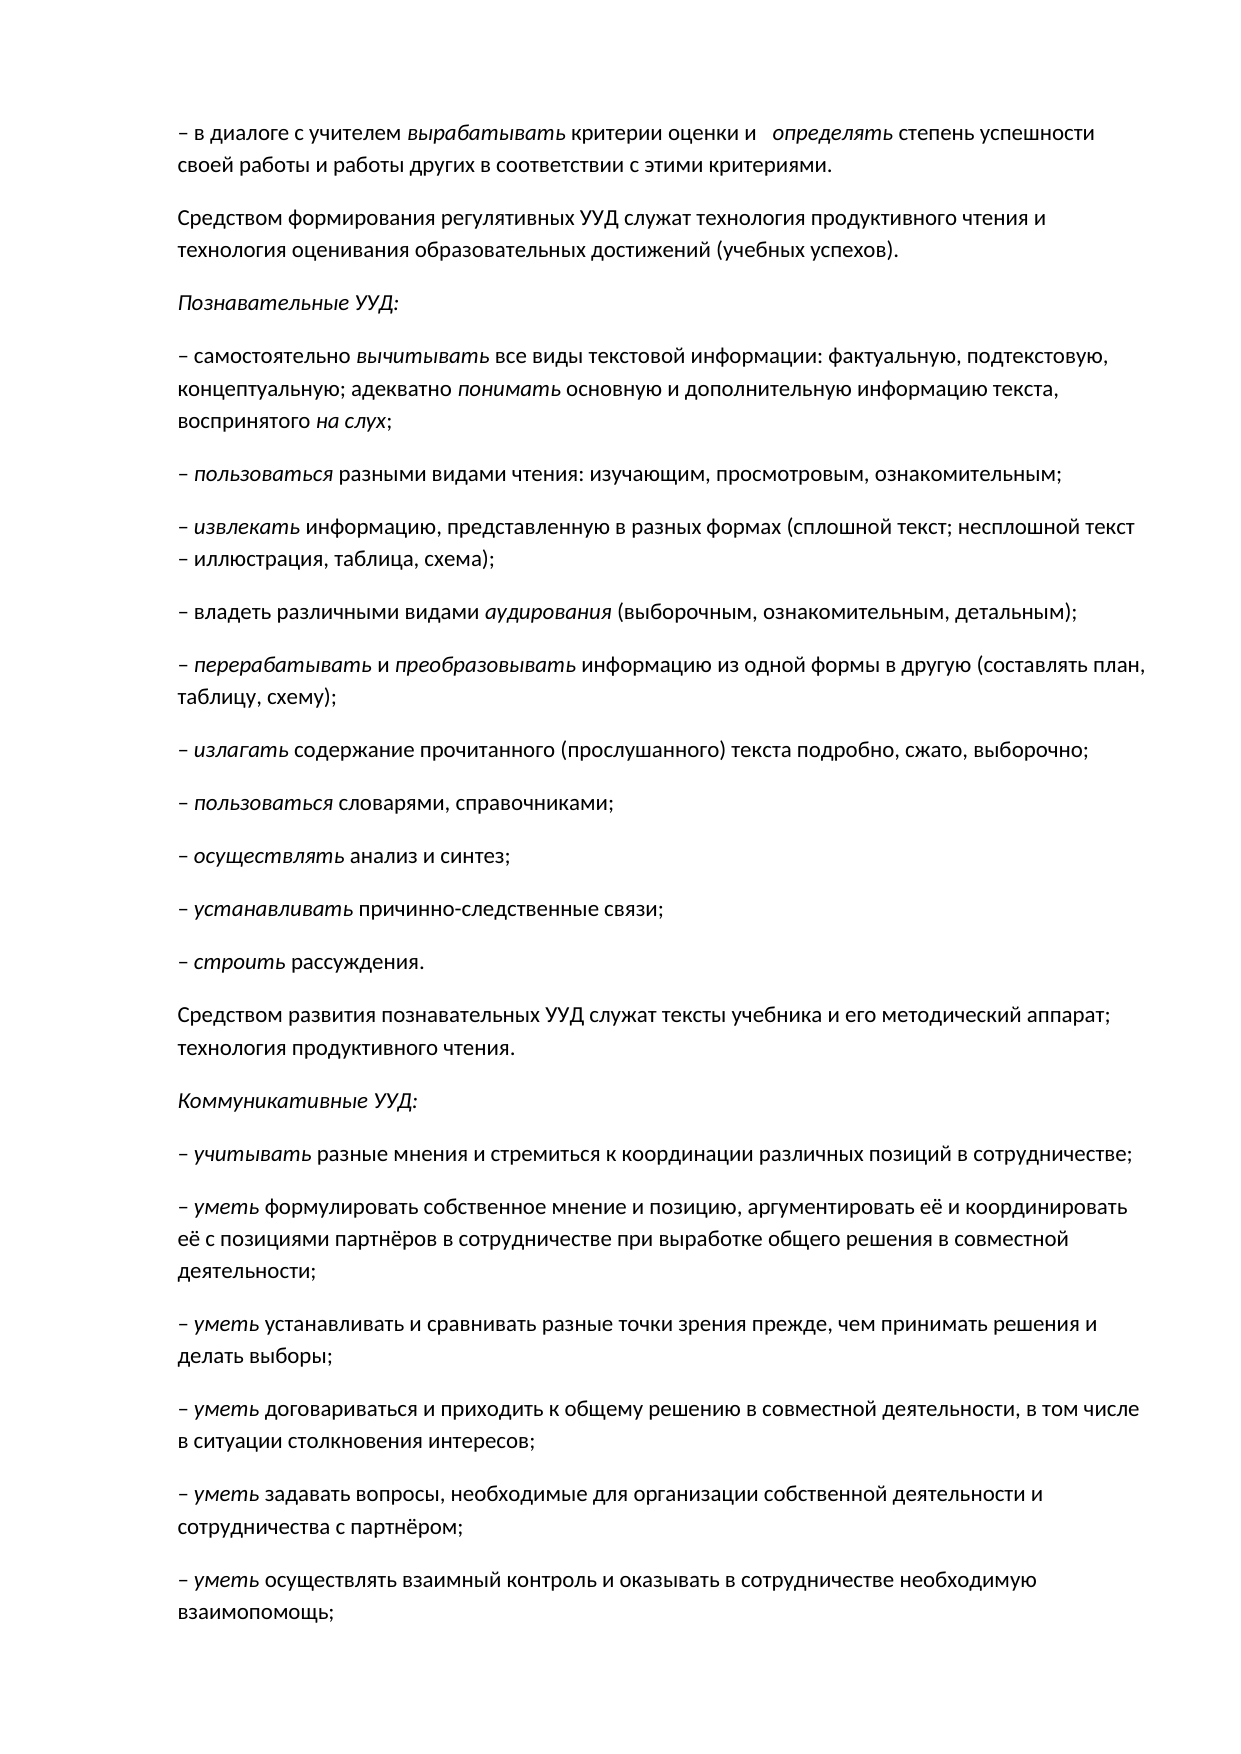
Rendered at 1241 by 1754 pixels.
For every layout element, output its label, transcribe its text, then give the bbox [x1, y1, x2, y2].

text – перерабатывать и преобразовывать информацию из одной формы в другую (составлять план, таблицу, схему); [177, 650, 1152, 710]
text – уметь осуществлять взаимный контроль и оказывать в сотрудничестве необходимую взаимопомощь; [177, 1565, 1152, 1625]
text Средством формирования регулятивных УУД служат технология продуктивного чтения и технология оценивания образовательных достижений (учебных успехов). [177, 203, 1152, 263]
text – уметь устанавливать и сравнивать разные точки зрения прежде, чем принимать решения и делать выборы; [177, 1309, 1152, 1369]
text – устанавливать причинно-следственные связи; [177, 894, 1152, 922]
text – самостоятельно вычитывать все виды текстовой информации: фактуальную, подтекстовую, концептуальную; адекватно понимать основную и дополнительную информацию текста, воспринятого на слух; [177, 342, 1152, 434]
text Познавательные УУД: [177, 288, 1152, 317]
text – пользоваться разными видами чтения: изучающим, просмотровым, ознакомительным; [177, 459, 1152, 487]
text – строить рассуждения. [177, 947, 1152, 976]
text – владеть различными видами аудирования (выборочным, ознакомительным, детальным); [177, 597, 1152, 625]
text – учитывать разные мнения и стремиться к координации различных позиций в сотрудничестве; [177, 1139, 1152, 1167]
text – пользоваться словарями, справочниками; [177, 788, 1152, 816]
text – уметь формулировать собственное мнение и позицию, аргументировать её и координировать её с позициями партнёров в сотрудничестве при выработке общего решения в совместной деятельности; [177, 1192, 1152, 1284]
text Средством развития познавательных УУД служат тексты учебника и его методический аппарат; технология продуктивного чтения. [177, 1001, 1152, 1061]
text – осуществлять анализ и синтез; [177, 841, 1152, 869]
text – в диалоге с учителем вырабатывать критерии оценки и определять степень успешности своей работы и работы других в соответствии с этими критериями. [177, 118, 1152, 178]
text – извлекать информацию, представленную в разных формах (сплошной текст; несплошной текст – иллюстрация, таблица, схема); [177, 512, 1152, 572]
text – уметь задавать вопросы, необходимые для организации собственной деятельности и сотрудничества с партнёром; [177, 1479, 1152, 1540]
text – уметь договариваться и приходить к общему решению в совместной деятельности, в том числе в ситуации столкновения интересов; [177, 1394, 1152, 1454]
text – излагать содержание прочитанного (прослушанного) текста подробно, сжато, выборочно; [177, 735, 1152, 763]
text Коммуникативные УУД: [177, 1086, 1152, 1114]
